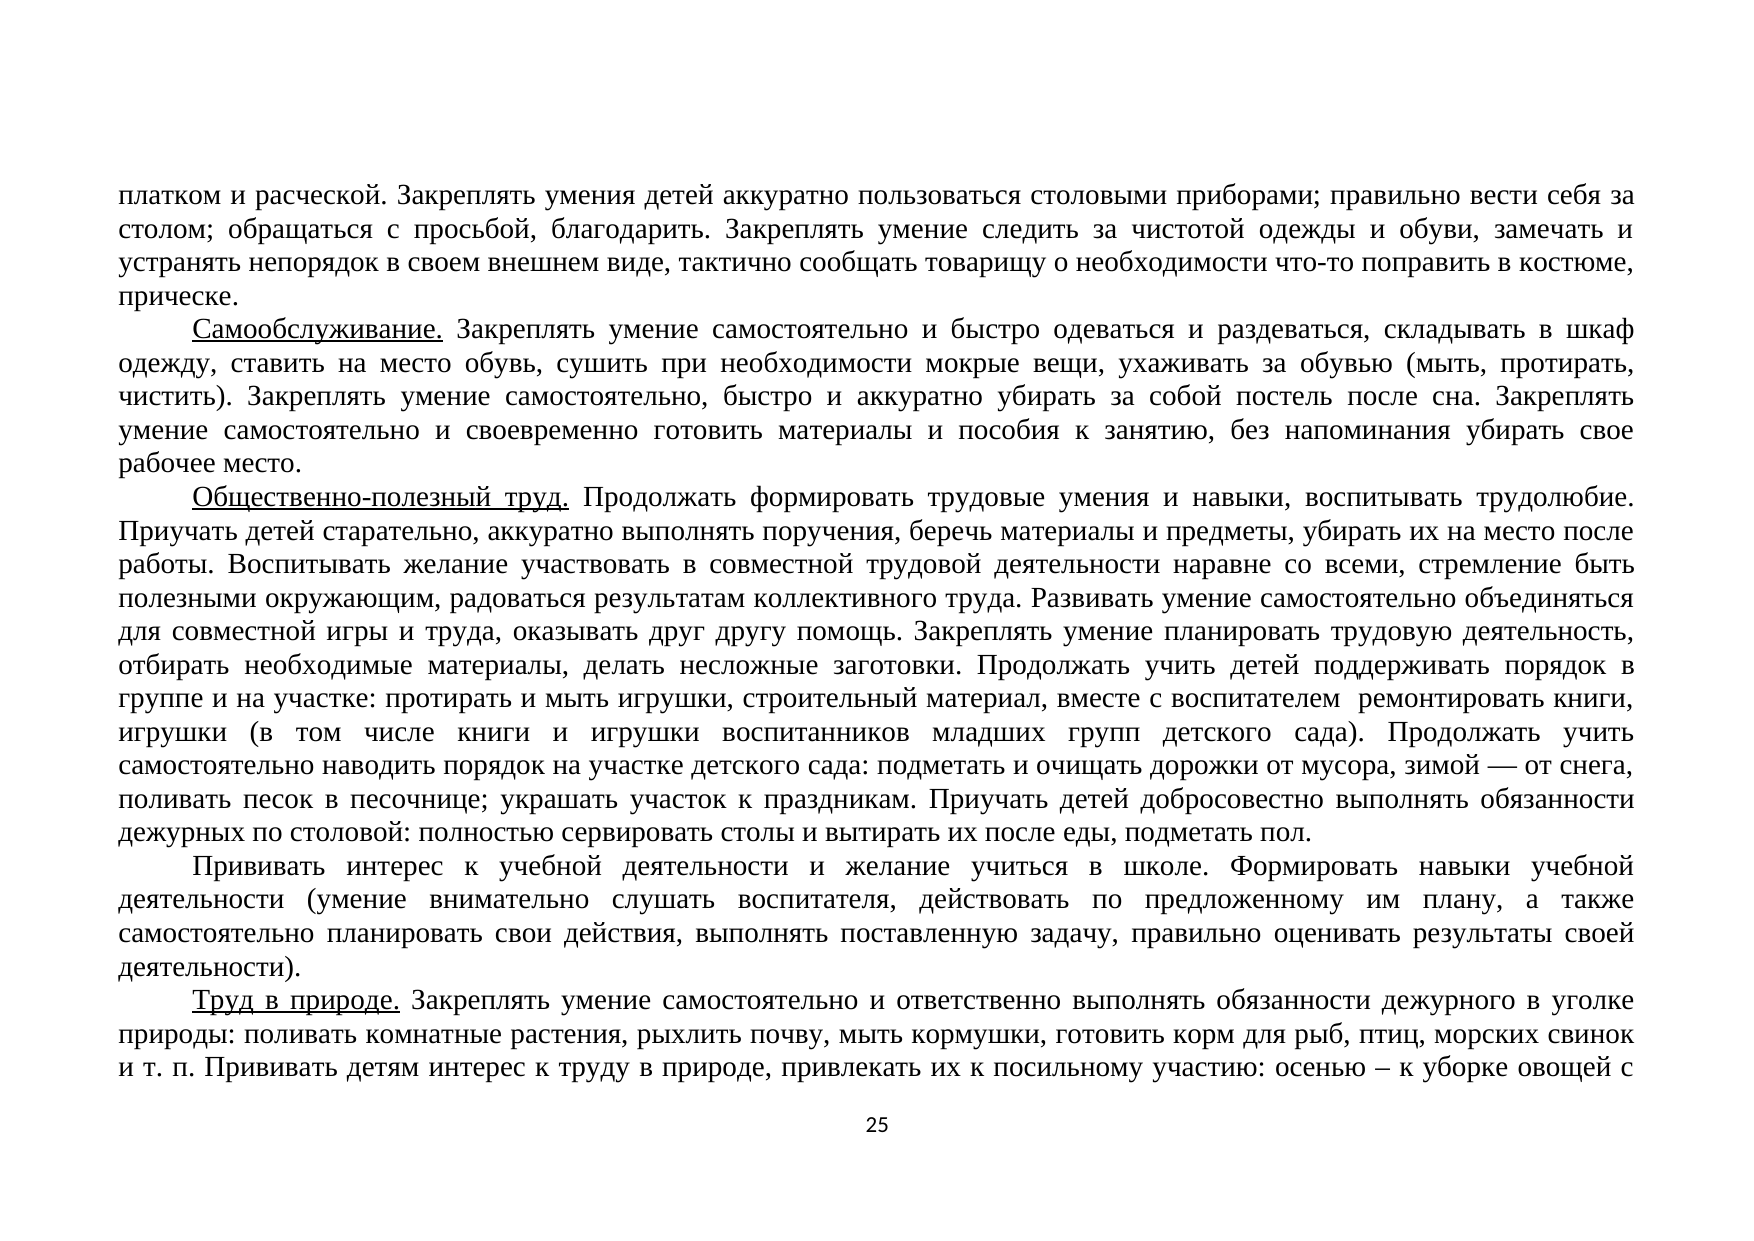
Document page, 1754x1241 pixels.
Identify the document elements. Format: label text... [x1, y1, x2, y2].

text Прививать интерес к учебной деятельности и желание учиться в школе. Формировать навыки учебной деятельности (умение внимательно слушать воспитателя, действовать по предложенному им плану, а также самостоятельно планировать свои действия, выполнять поставленную задачу, правильно оценивать результаты своей деятельности). [118, 848, 1636, 982]
text Самообслуживание. Закреплять умение самостоятельно и быстро одеваться и раздеваться, складывать в шкаф одежду, ставить на место обувь, сушить при необходимости мокрые вещи, ухаживать за обувью (мыть, протирать, чистить). Закреплять умение самостоятельно, быстро и аккуратно убирать за собой постель после сна. Закреплять умение самостоятельно и своевременно готовить материалы и пособия к занятию, без напоминания убирать свое рабочее место. [118, 311, 1636, 479]
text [118, 982, 1636, 1083]
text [118, 177, 1636, 311]
text Общественно-полезный труд. Продолжать формировать трудовые умения и навыки, воспитывать трудолюбие. Приучать детей старательно, аккуратно выполнять поручения, беречь материалы и предметы, убирать их на место после работы. Воспитывать желание участвовать в совместной трудовой деятельности наравне со всеми, стремление быть полезными окружающим, радоваться результатам коллективного труда. Развивать умение самостоятельно объединяться для совместной игры и труда, оказывать друг другу помощь. Закреплять умение планировать трудовую деятельность, отбирать необходимые материалы, делать несложные заготовки. Продолжать учить детей поддерживать порядок в группе и на участке: протирать и мыть игрушки, строительный материал, вместе с воспитателем ремонтировать книги, игрушки (в том числе книги и игрушки воспитанников младших групп детского сада). Продолжать учить самостоятельно наводить порядок на участке детского сада: подметать и очищать дорожки от мусора, зимой — от снега, поливать песок в песочнице; украшать участок к праздникам. Приучать детей добросовестно выполнять обязанности дежурных по столовой: полностью сервировать столы и вытирать их после еды, подметать пол. [118, 479, 1636, 848]
